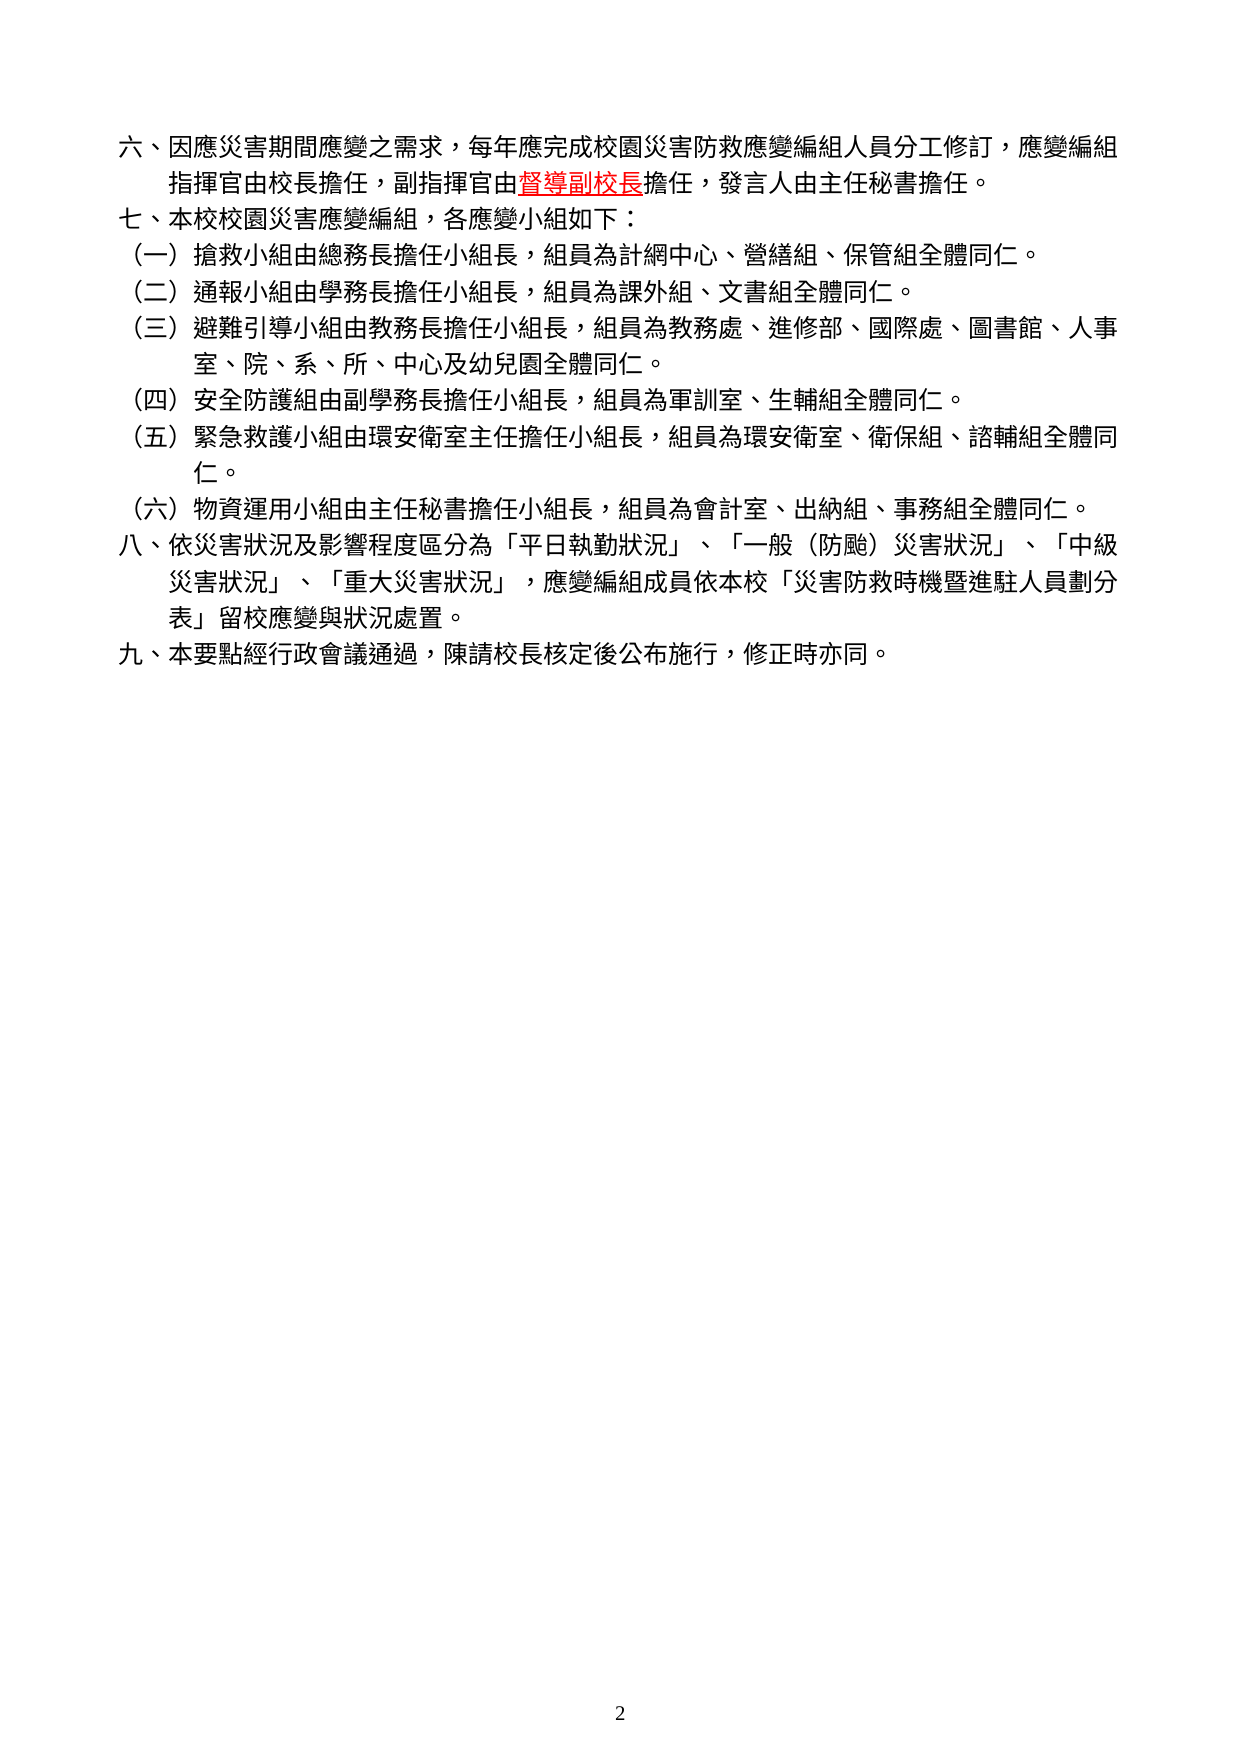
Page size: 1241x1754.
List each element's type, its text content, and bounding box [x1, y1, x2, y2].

text （六）物資運用小組由主任秘書擔任小組長，組員為會計室、出納組、事務組全體同仁。 [118, 489, 1122, 526]
text （三）避難引導小組由教務長擔任小組長，組員為教務處、進修部、國際處、圖書館、人事室、院、系、所、中心及幼兒園全體同仁。 [118, 308, 1122, 381]
text （五）緊急救護小組由環安衛室主任擔任小組長，組員為環安衛室、衛保組、諮輔組全體同仁。 [118, 417, 1122, 489]
text （二）通報小組由學務長擔任小組長，組員為課外組、文書組全體同仁。 [118, 272, 1122, 308]
text 七、本校校園災害應變編組，各應變小組如下： [118, 199, 1122, 236]
text （一）搶救小組由總務長擔任小組長，組員為計網中心、營繕組、保管組全體同仁。 [118, 236, 1122, 272]
text 八、依災害狀況及影響程度區分為「平日執勤狀況」、「一般（防颱）災害狀況」、「中級災害狀況」、「重大災害狀況」，應變編組成員依本校「災害防救時機暨進駐人員劃分表」留校應變與狀況處置。 [118, 526, 1122, 634]
text 六、因應災害期間應變之需求，每年應完成校園災害防救應變編組人員分工修訂，應變編組指揮官由校長擔任，副指揮官由督導副校長擔任，發言人由主任秘書擔任。 [118, 127, 1122, 199]
text （四）安全防護組由副學務長擔任小組長，組員為軍訓室、生輔組全體同仁。 [118, 381, 1122, 417]
text 九、本要點經行政會議通過，陳請校長核定後公布施行，修正時亦同。 [118, 634, 1122, 671]
